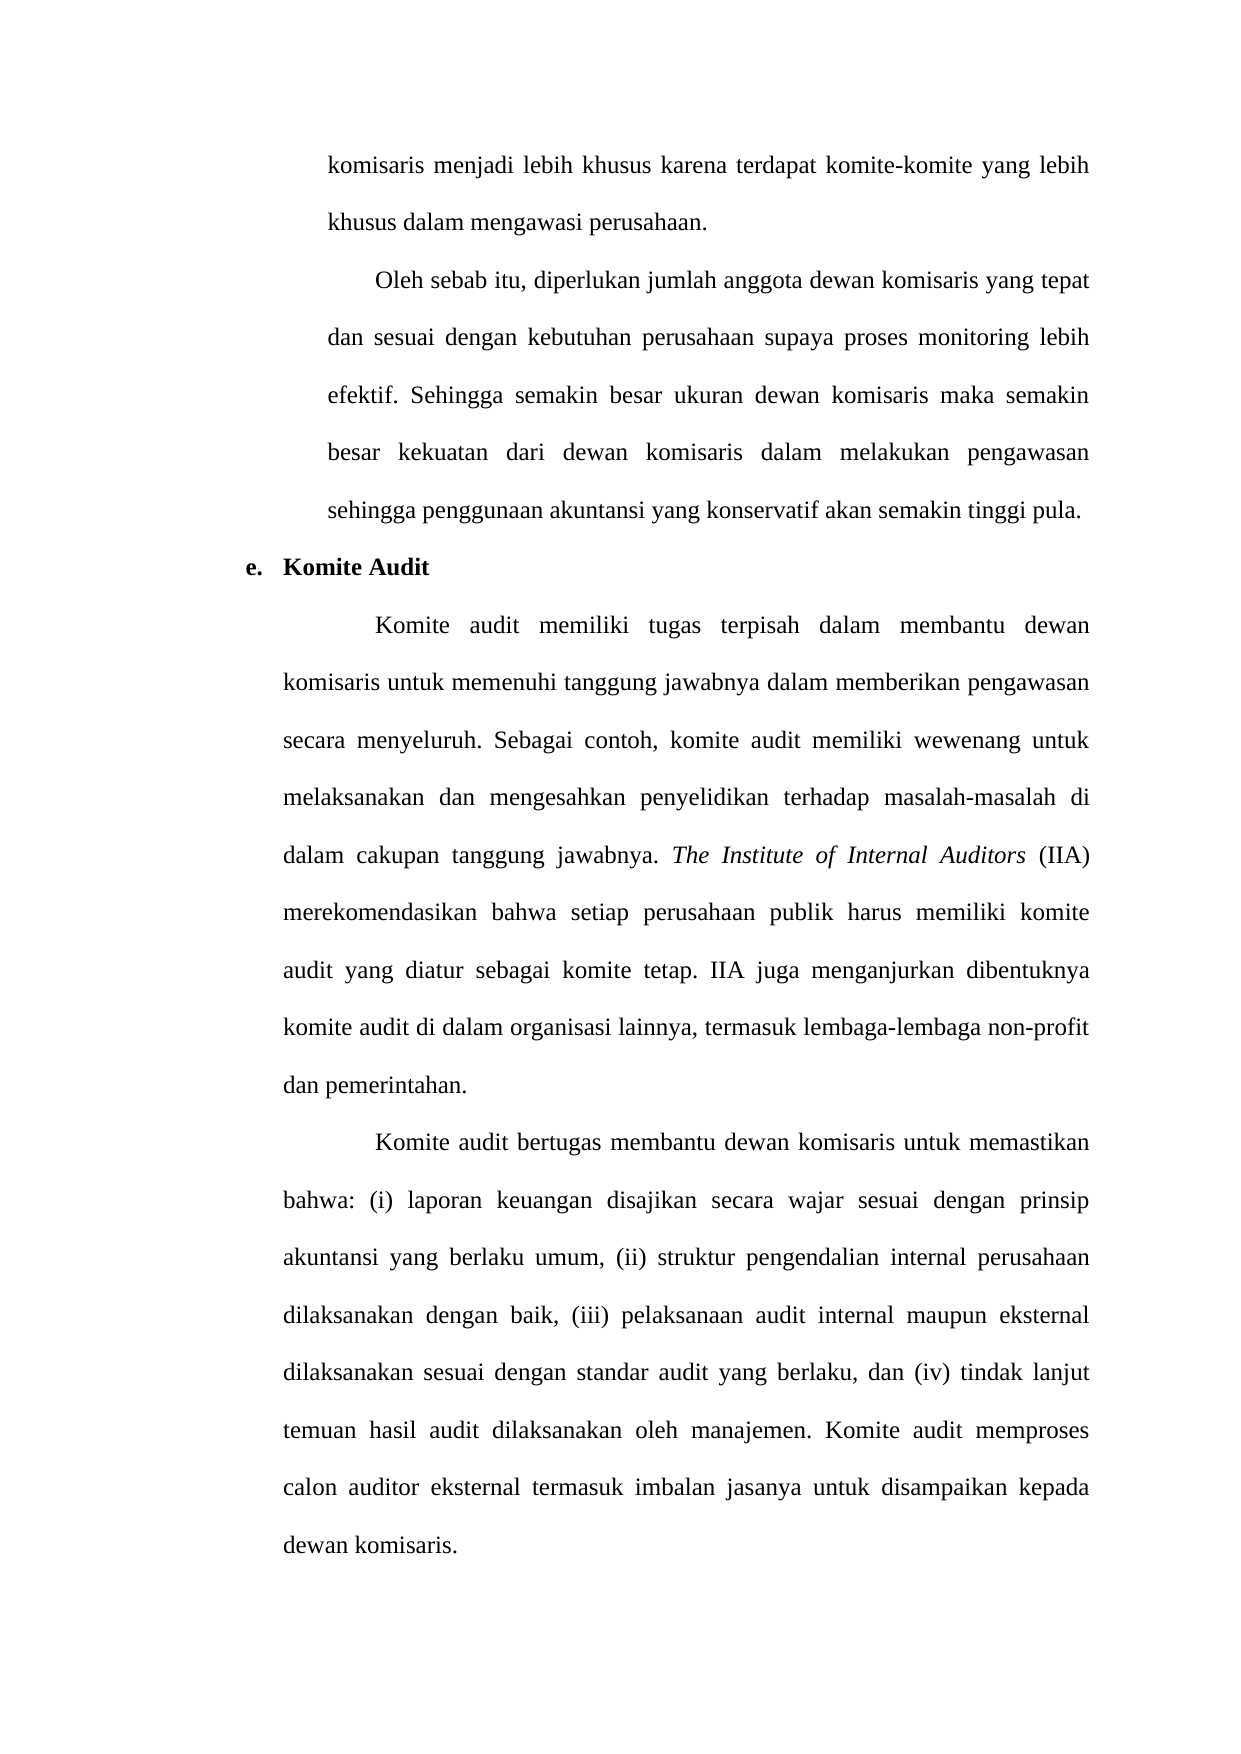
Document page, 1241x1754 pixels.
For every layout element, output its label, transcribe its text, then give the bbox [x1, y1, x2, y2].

list Komite audit memiliki tugas terpisah dalam membantu dewan komisaris untuk memenuhi tanggung jawabnya dalam memberikan pengawasan secara menyeluruh. Sebagai contoh, komite audit memiliki wewenang untuk melaksanakan dan mengesahkan penyelidikan terhadap masalah-masalah di dalam cakupan tanggung jawabnya. The Institute of Internal Auditors (IIA) merekomendasikan bahwa setiap perusahaan publik harus memiliki komite audit yang diatur sebagai komite tetap. IIA juga menganjurkan dibentuknya komite audit di dalam organisasi lainnya, termasuk lembaga-lembaga non-profit dan pemerintahan. [283, 610, 1090, 1099]
list Oleh sebab itu, diperlukan jumlah anggota dewan komisaris yang tepat dan sesuai dengan kebutuhan perusahaan supaya proses monitoring lebih efektif. Sehingga semakin besar ukuran dewan komisaris maka semakin besar kekuatan dari dewan komisaris dalam melakukan pengawasan sehingga penggunaan akuntansi yang konservatif akan semakin tinggi pula. [327, 265, 1090, 524]
list Komite Audit [245, 552, 1090, 581]
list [327, 150, 1090, 236]
list Komite audit bertugas membantu dewan komisaris untuk memastikan bahwa: (i) laporan keuangan disajikan secara wajar sesuai dengan prinsip akuntansi yang berlaku umum, (ii) struktur pengendalian internal perusahaan dilaksanakan dengan baik, (iii) pelaksanaan audit internal maupun eksternal dilaksanakan sesuai dengan standar audit yang berlaku, dan (iv) tindak lanjut temuan hasil audit dilaksanakan oleh manajemen. Komite audit memproses calon auditor eksternal termasuk imbalan jasanya untuk disampaikan kepada dewan komisaris. [283, 1127, 1090, 1559]
